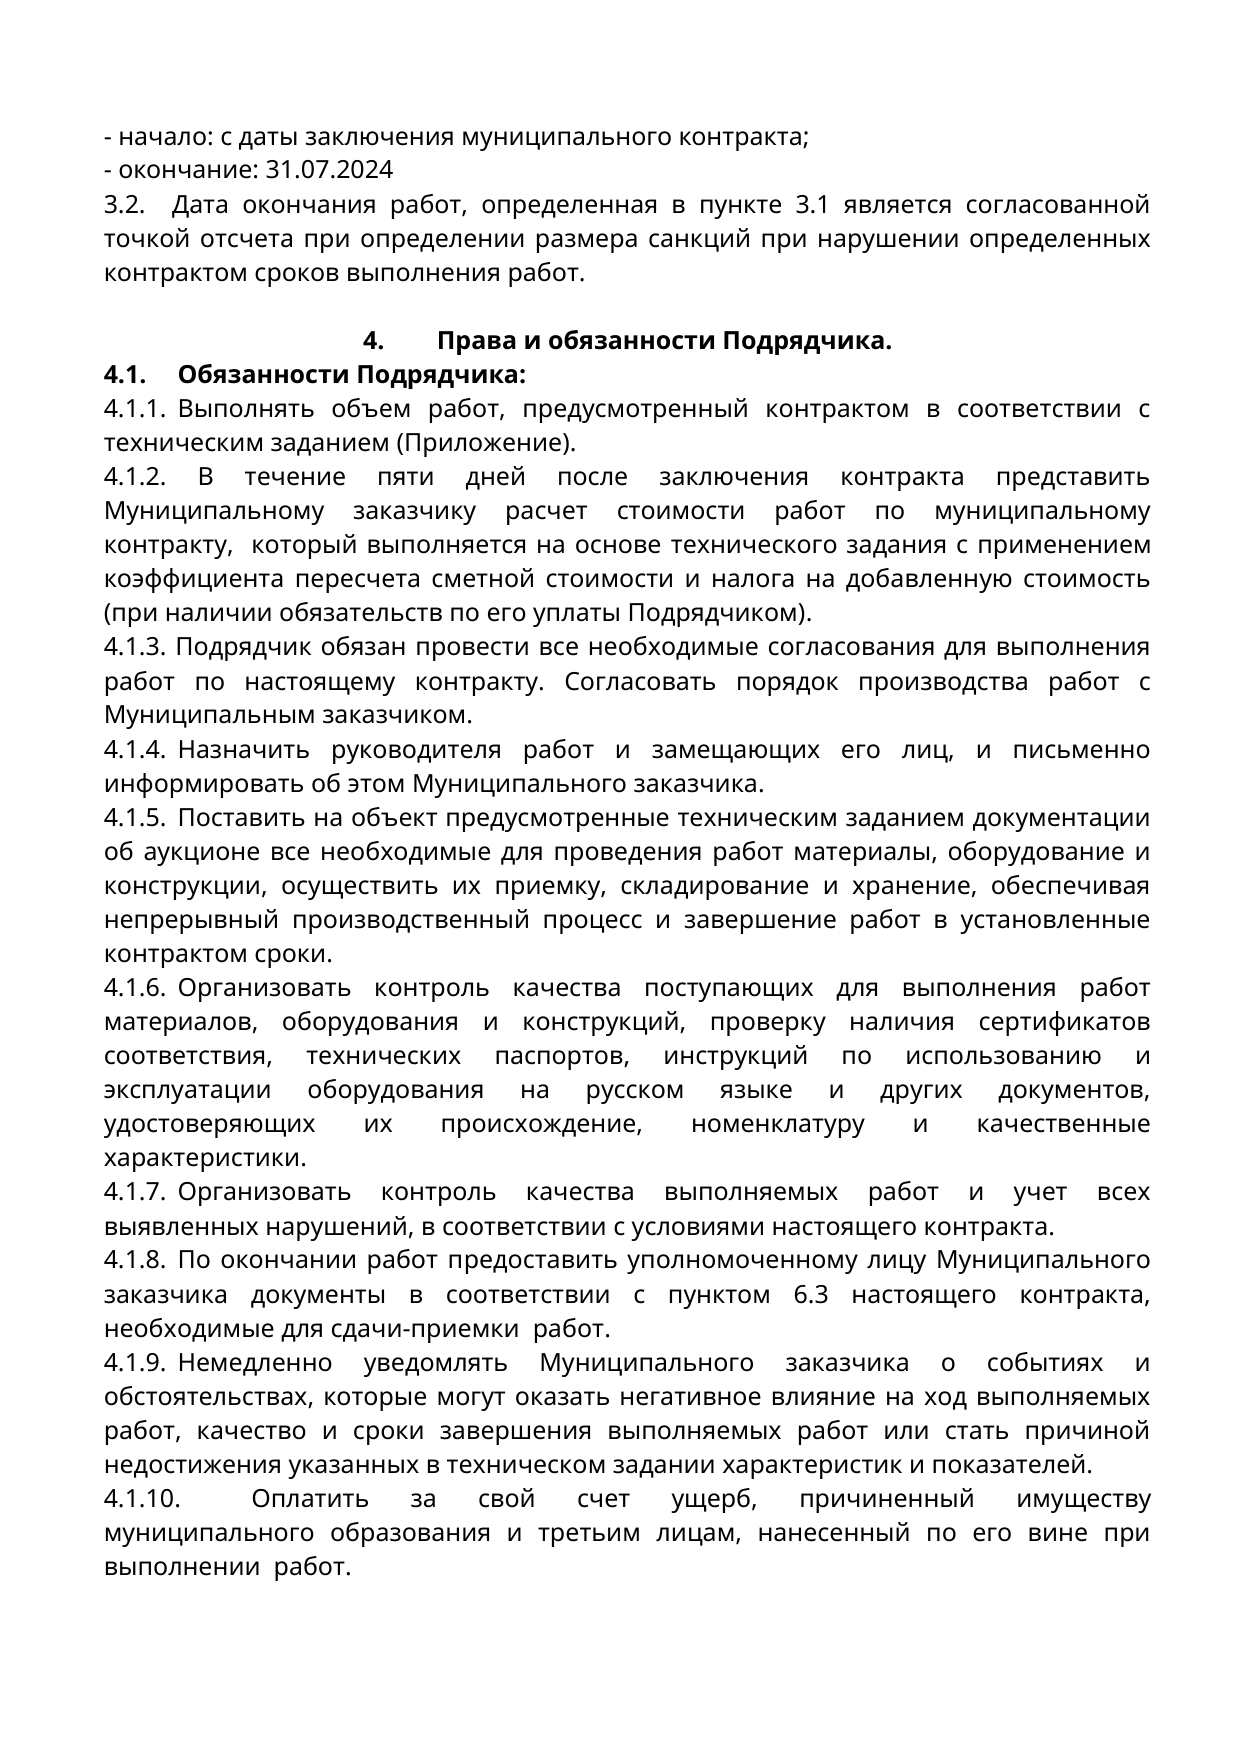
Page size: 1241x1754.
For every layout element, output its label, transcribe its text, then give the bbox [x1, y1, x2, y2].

list По окончании работ предоставить уполномоченному лицу Муниципального заказчика документы в соответствии с пунктом 6.3 настоящего контракта, необходимые для сдачи-приемки работ. [103, 1242, 1152, 1344]
text 4.1.2. В течение пяти дней после заключения контракта представить Муниципальному заказчику расчет стоимости работ по муниципальному контракту, который выполняется на основе технического задания с применением коэффициента пересчета сметной стоимости и налога на добавленную стоимость (при наличии обязательств по его уплаты Подрядчиком). [103, 459, 1152, 629]
text 4.1.1. Выполнять объем работ, предусмотренный контрактом в соответствии с техническим заданием (Приложение). [103, 391, 1152, 459]
list Немедленно уведомлять Муниципального заказчика о событиях и обстоятельствах, которые могут оказать негативное влияние на ход выполняемых работ, качество и сроки завершения выполняемых работ или стать причиной недостижения указанных в техническом задании характеристик и показателей. [103, 1344, 1152, 1481]
list Организовать контроль качества выполняемых работ и учет всех выявленных нарушений, в соответствии с условиями настоящего контракта. [103, 1174, 1152, 1242]
text - окончание: 31.07.2024 [103, 152, 1152, 186]
list Права и обязанности Подрядчика. [103, 322, 1152, 357]
text 3.2. Дата окончания работ, определенная в пункте 3.1 является согласованной точкой отсчета при определении размера санкций при нарушении определенных контрактом сроков выполнения работ. [103, 186, 1152, 288]
list Поставить на объект предусмотренные техническим заданием документации об аукционе все необходимые для проведения работ материалы, оборудование и конструкции, осуществить их приемку, складирование и хранение, обеспечивая непрерывный производственный процесс и завершение работ в установленные контрактом сроки. [103, 799, 1152, 970]
text - начало: с даты заключения муниципального контракта; [103, 118, 1152, 152]
list Обязанности Подрядчика: [103, 357, 1152, 391]
list Организовать контроль качества поступающих для выполнения работ материалов, оборудования и конструкций, проверку наличия сертификатов соответствия, технических паспортов, инструкций по использованию и эксплуатации оборудования на русском языке и других документов, удостоверяющих их происхождение, номенклатуру и качественные характеристики. [103, 970, 1152, 1174]
text 4.1.3. Подрядчик обязан провести все необходимые согласования для выполнения работ по настоящему контракту. Согласовать порядок производства работ с Муниципальным заказчиком. [103, 629, 1152, 731]
list Оплатить за свой счет ущерб, причиненный имуществу муниципального образования и третьим лицам, нанесенный по его вине при выполнении работ. [103, 1481, 1152, 1583]
list Назначить руководителя работ и замещающих его лиц, и письменно информировать об этом Муниципального заказчика. [103, 731, 1152, 799]
